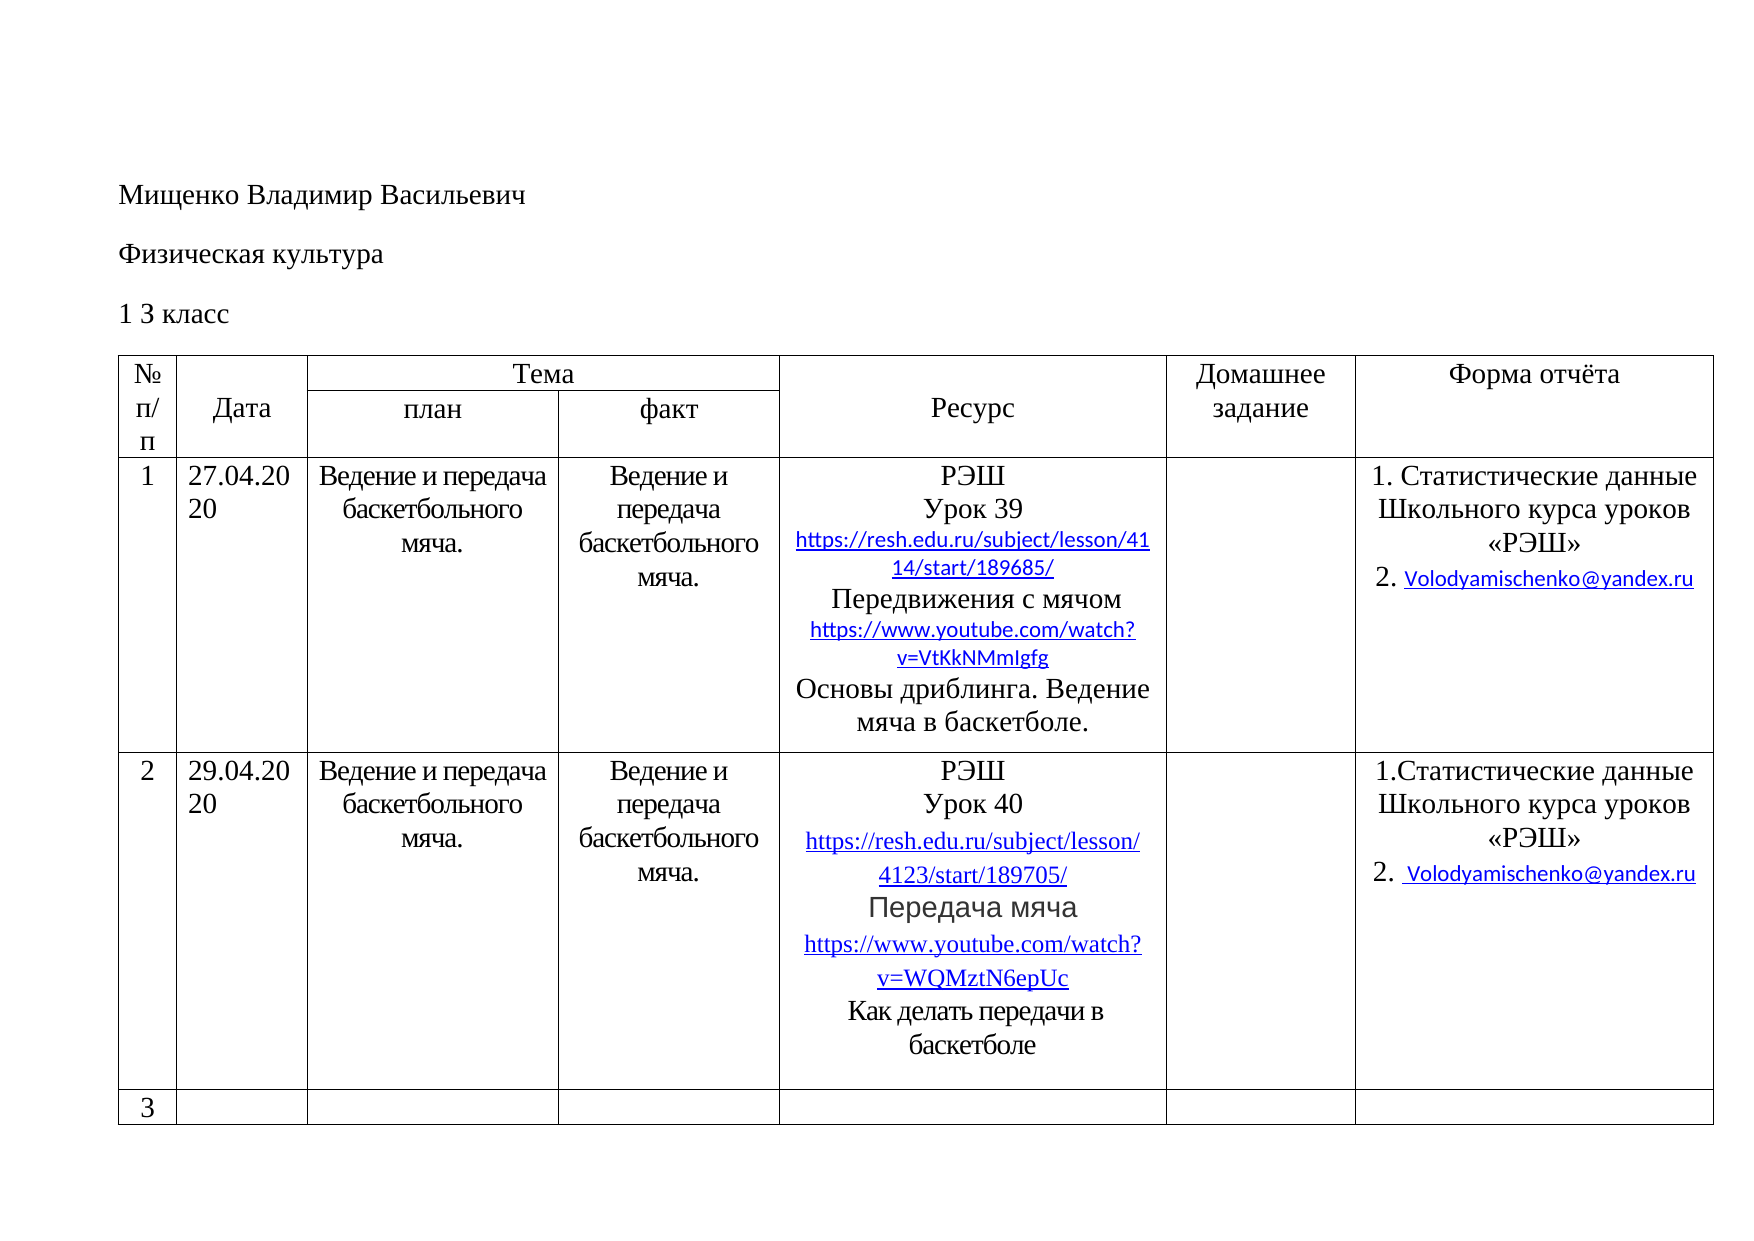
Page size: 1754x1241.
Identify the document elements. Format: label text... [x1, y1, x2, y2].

table_header Ресурс [780, 356, 1166, 457]
table_cell Ведение и передача баскетбольного мяча. [308, 753, 558, 1089]
table_cell Ведение и передача баскетбольного мяча. [559, 458, 779, 752]
table_cell 2 [119, 753, 176, 1089]
table_header Форма отчёта [1356, 356, 1713, 457]
table_cell [1167, 1090, 1355, 1124]
table_cell 29.04.2020 [177, 753, 307, 1089]
table_cell [559, 1090, 779, 1124]
table_cell Ведение и передача баскетбольного мяча. [308, 458, 558, 752]
table_cell 1 [119, 458, 176, 752]
table_cell [308, 1090, 558, 1124]
table_cell 1. Статистические данные Школьного курса уроков «РЭШ» 2. Volodyamischenko@yandex.ru [1356, 458, 1713, 752]
table_header № п/п [119, 356, 176, 457]
table_cell 1.Статистические данные Школьного курса уроков «РЭШ» 2. Volodyamischenko@yandex.ru [1356, 753, 1713, 1089]
text Физическая культура [118, 237, 1636, 270]
table_cell [1167, 753, 1355, 1089]
table_cell РЭШ Урок 39 https://resh.edu.ru/subject/lesson/4114/start/189685/ Передвижения с мячом https://www.youtube.com/watch?v=VtKkNMmIgfg Основы дриблинга. Ведение мяча в баскетболе. [780, 458, 1166, 752]
table_cell РЭШ Урок 40 https://resh.edu.ru/subject/lesson/4123/start/189705/ Передача мяча https://www.youtube.com/watch?v=WQMztN6epUc Как делать передачи в баскетболе [780, 753, 1166, 1089]
text 1 З класс [118, 296, 1636, 329]
table_cell факт [559, 391, 779, 457]
table_header Тема [308, 356, 779, 390]
table_cell [1167, 458, 1355, 752]
table_cell Ведение и передача баскетбольного мяча. [559, 753, 779, 1089]
table_header Домашнее задание [1167, 356, 1355, 457]
table_cell план [308, 391, 558, 457]
table_cell [177, 1090, 307, 1124]
table_cell [1356, 1090, 1713, 1124]
table_cell [780, 1090, 1166, 1124]
table_header Дата [177, 356, 307, 457]
table_cell 27.04.2020 [177, 458, 307, 752]
text Мищенко Владимир Васильевич [118, 177, 1636, 211]
table_cell 3 [119, 1090, 176, 1124]
